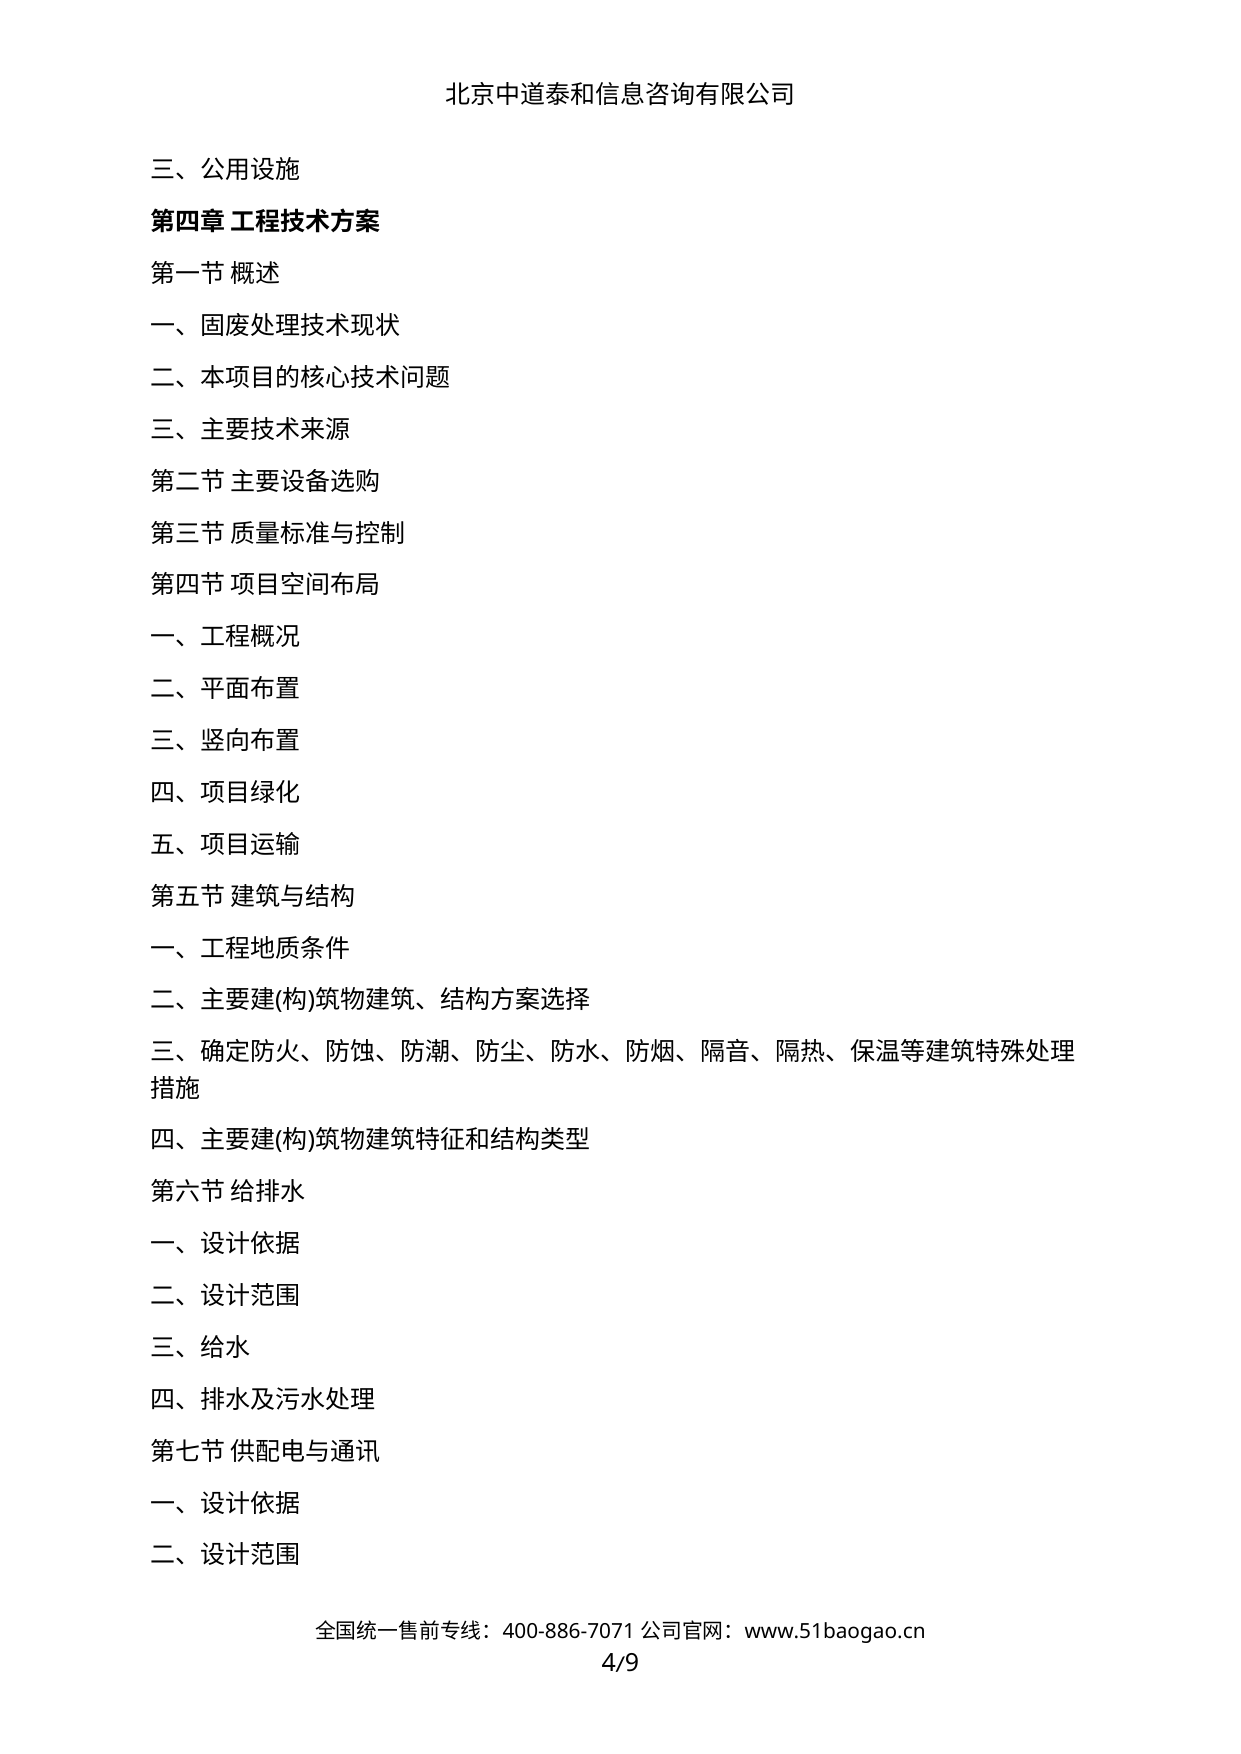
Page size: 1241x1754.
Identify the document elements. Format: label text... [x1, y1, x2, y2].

text 三、竖向布置 [150, 721, 1090, 757]
text 二、设计范围 [150, 1535, 1090, 1571]
text 二、主要建(构)筑物建筑、结构方案选择 [150, 980, 1090, 1016]
text 一、工程概况 [150, 617, 1090, 653]
text 第一节 概述 [150, 254, 1090, 290]
text 二、设计范围 [150, 1276, 1090, 1312]
text 三、确定防火、防蚀、防潮、防尘、防水、防烟、隔音、隔热、保温等建筑特殊处理措施 [150, 1032, 1090, 1104]
text 第六节 给排水 [150, 1172, 1090, 1208]
text 一、固废处理技术现状 [150, 306, 1090, 342]
text 一、设计依据 [150, 1224, 1090, 1260]
text 四、项目绿化 [150, 772, 1090, 809]
text 三、公用设施 [150, 150, 1090, 186]
text 一、工程地质条件 [150, 928, 1090, 964]
text 第三节 质量标准与控制 [150, 513, 1090, 549]
text 一、设计依据 [150, 1483, 1090, 1519]
text 第四节 项目空间布局 [150, 565, 1090, 601]
text 二、平面布置 [150, 669, 1090, 705]
text 四、排水及污水处理 [150, 1379, 1090, 1416]
text 第七节 供配电与通讯 [150, 1431, 1090, 1467]
text 第二节 主要设备选购 [150, 461, 1090, 497]
text 第四章 工程技术方案 [150, 202, 1090, 238]
text 三、主要技术来源 [150, 409, 1090, 446]
text 五、项目运输 [150, 824, 1090, 861]
text 三、给水 [150, 1327, 1090, 1364]
text 四、主要建(构)筑物建筑特征和结构类型 [150, 1120, 1090, 1156]
text 第五节 建筑与结构 [150, 876, 1090, 912]
text 二、本项目的核心技术问题 [150, 357, 1090, 394]
